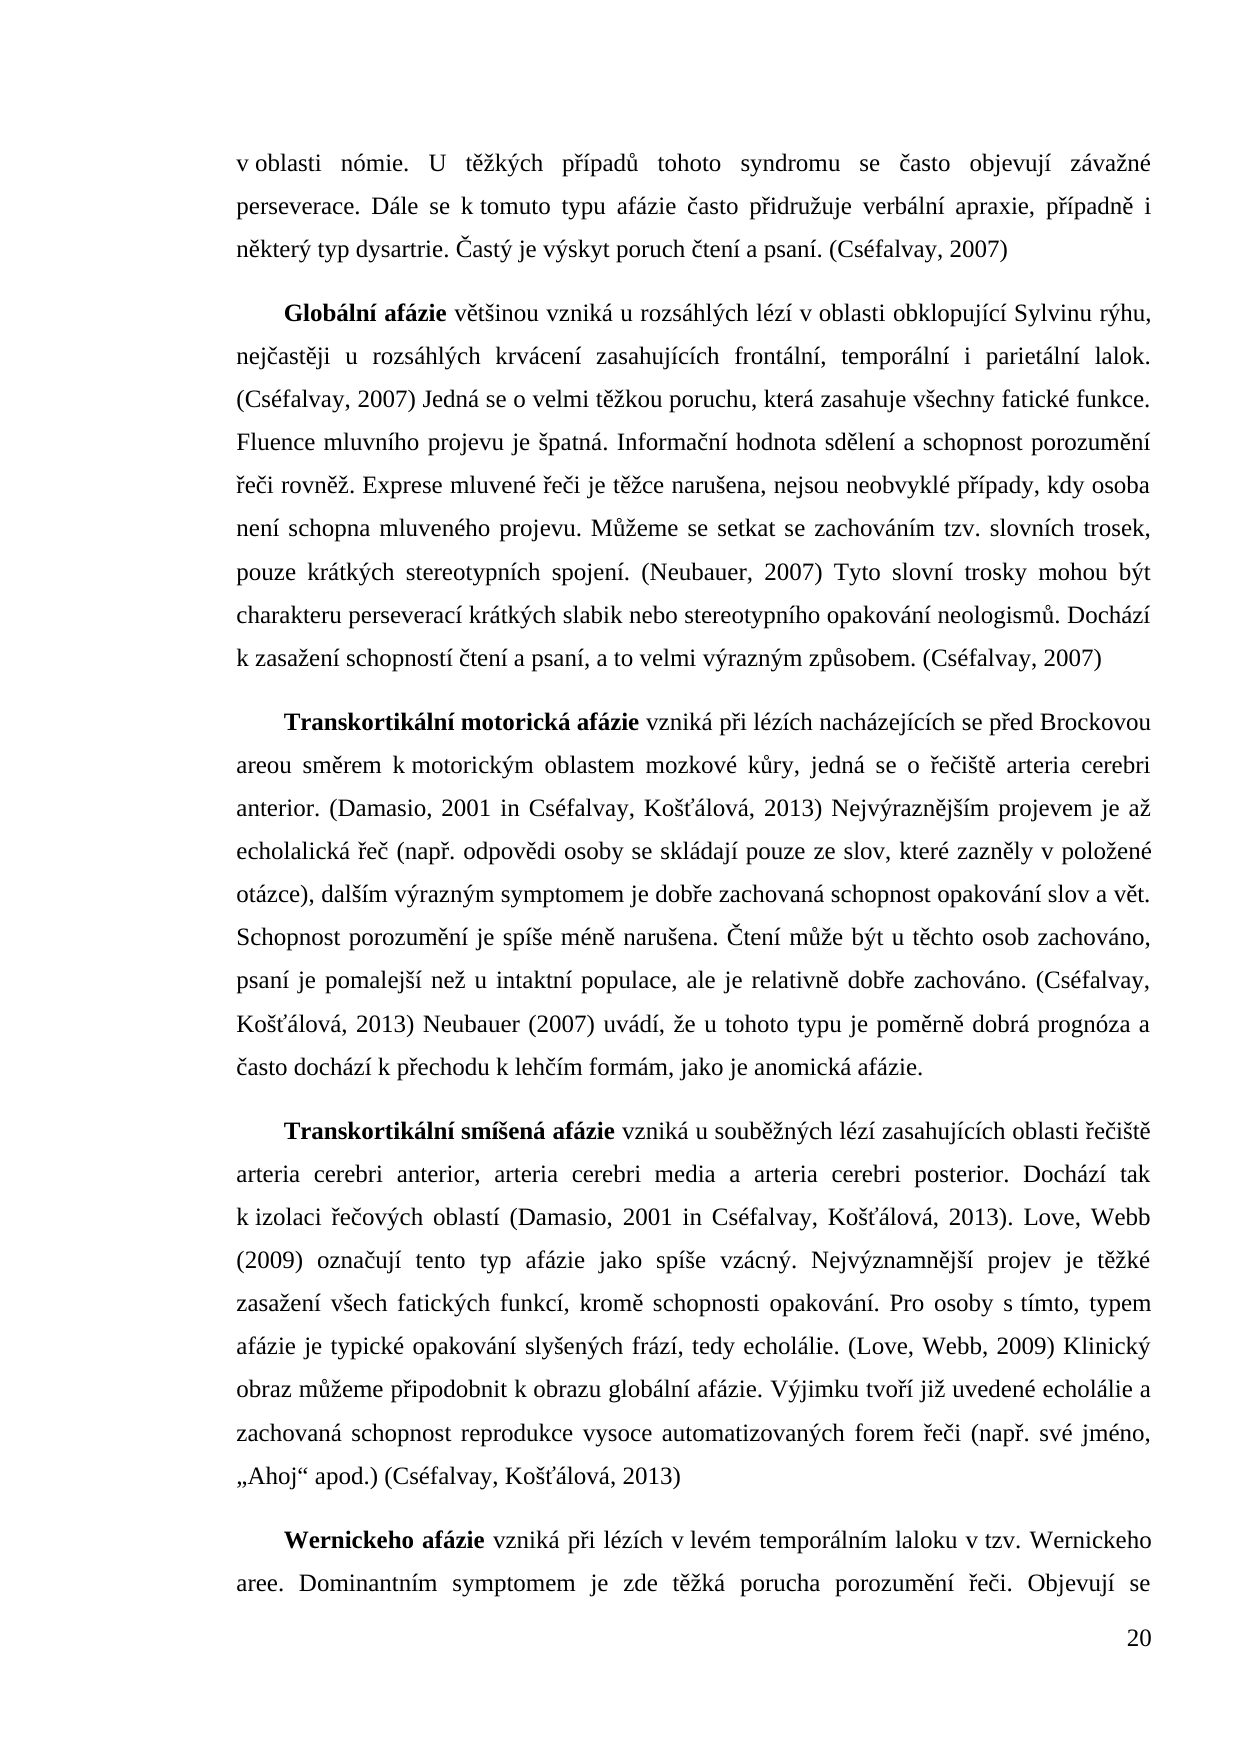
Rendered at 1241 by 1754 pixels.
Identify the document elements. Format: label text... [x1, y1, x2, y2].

text Transkortikální smíšená afázie vzniká u souběžných lézí zasahujících oblasti řečiště arteria cerebri anterior, arteria cerebri media a arteria cerebri posterior. Dochází tak k izolaci řečových oblastí (Damasio, 2001 in Cséfalvay, Košťálová, 2013). Love, Webb (2009) označují tento typ afázie jako spíše vzácný. Nejvýznamnější projev je těžké zasažení všech fatických funkcí, kromě schopnosti opakování. Pro osoby s tímto, typem afázie je typické opakování slyšených frází, tedy echolálie. (Love, Webb, 2009) Klinický obraz můžeme připodobnit k obrazu globální afázie. Výjimku tvoří již uvedené echolálie a zachovaná schopnost reprodukce vysoce automatizovaných forem řeči (např. své jméno, „Ahoj“ apod.) (Cséfalvay, Košťálová, 2013) [236, 1116, 1152, 1489]
text Transkortikální motorická afázie vzniká při lézích nacházejících se před Brockovou areou směrem k motorickým oblastem mozkové kůry, jedná se o řečiště arteria cerebri anterior. (Damasio, 2001 in Cséfalvay, Košťálová, 2013) Nejvýraznějším projevem je až echolalická řeč (např. odpovědi osoby se skládají pouze ze slov, které zazněly v položené otázce), dalším výrazným symptomem je dobře zachovaná schopnost opakování slov a vět. Schopnost porozumění je spíše méně narušena. Čtení může být u těchto osob zachováno, psaní je pomalejší než u intaktní populace, ale je relativně dobře zachováno. (Cséfalvay, Košťálová, 2013) Neubauer (2007) uvádí, že u tohoto typu je poměrně dobrá prognóza a často dochází k přechodu k lehčím formám, jako je anomická afázie. [236, 707, 1152, 1081]
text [236, 148, 1152, 263]
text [236, 1525, 1152, 1597]
text Globální afázie většinou vzniká u rozsáhlých lézí v oblasti obklopující Sylvinu rýhu, nejčastěji u rozsáhlých krvácení zasahujících frontální, temporální i parietální lalok. (Cséfalvay, 2007) Jedná se o velmi těžkou poruchu, která zasahuje všechny fatické funkce. Fluence mluvního projevu je špatná. Informační hodnota sdělení a schopnost porozumění řeči rovněž. Exprese mluvené řeči je těžce narušena, nejsou neobvyklé případy, kdy osoba není schopna mluveného projevu. Můžeme se setkat se zachováním tzv. slovních trosek, pouze krátkých stereotypních spojení. (Neubauer, 2007) Tyto slovní trosky mohou být charakteru perseverací krátkých slabik nebo stereotypního opakování neologismů. Dochází k zasažení schopností čtení a psaní, a to velmi výrazným způsobem. (Cséfalvay, 2007) [236, 298, 1152, 672]
